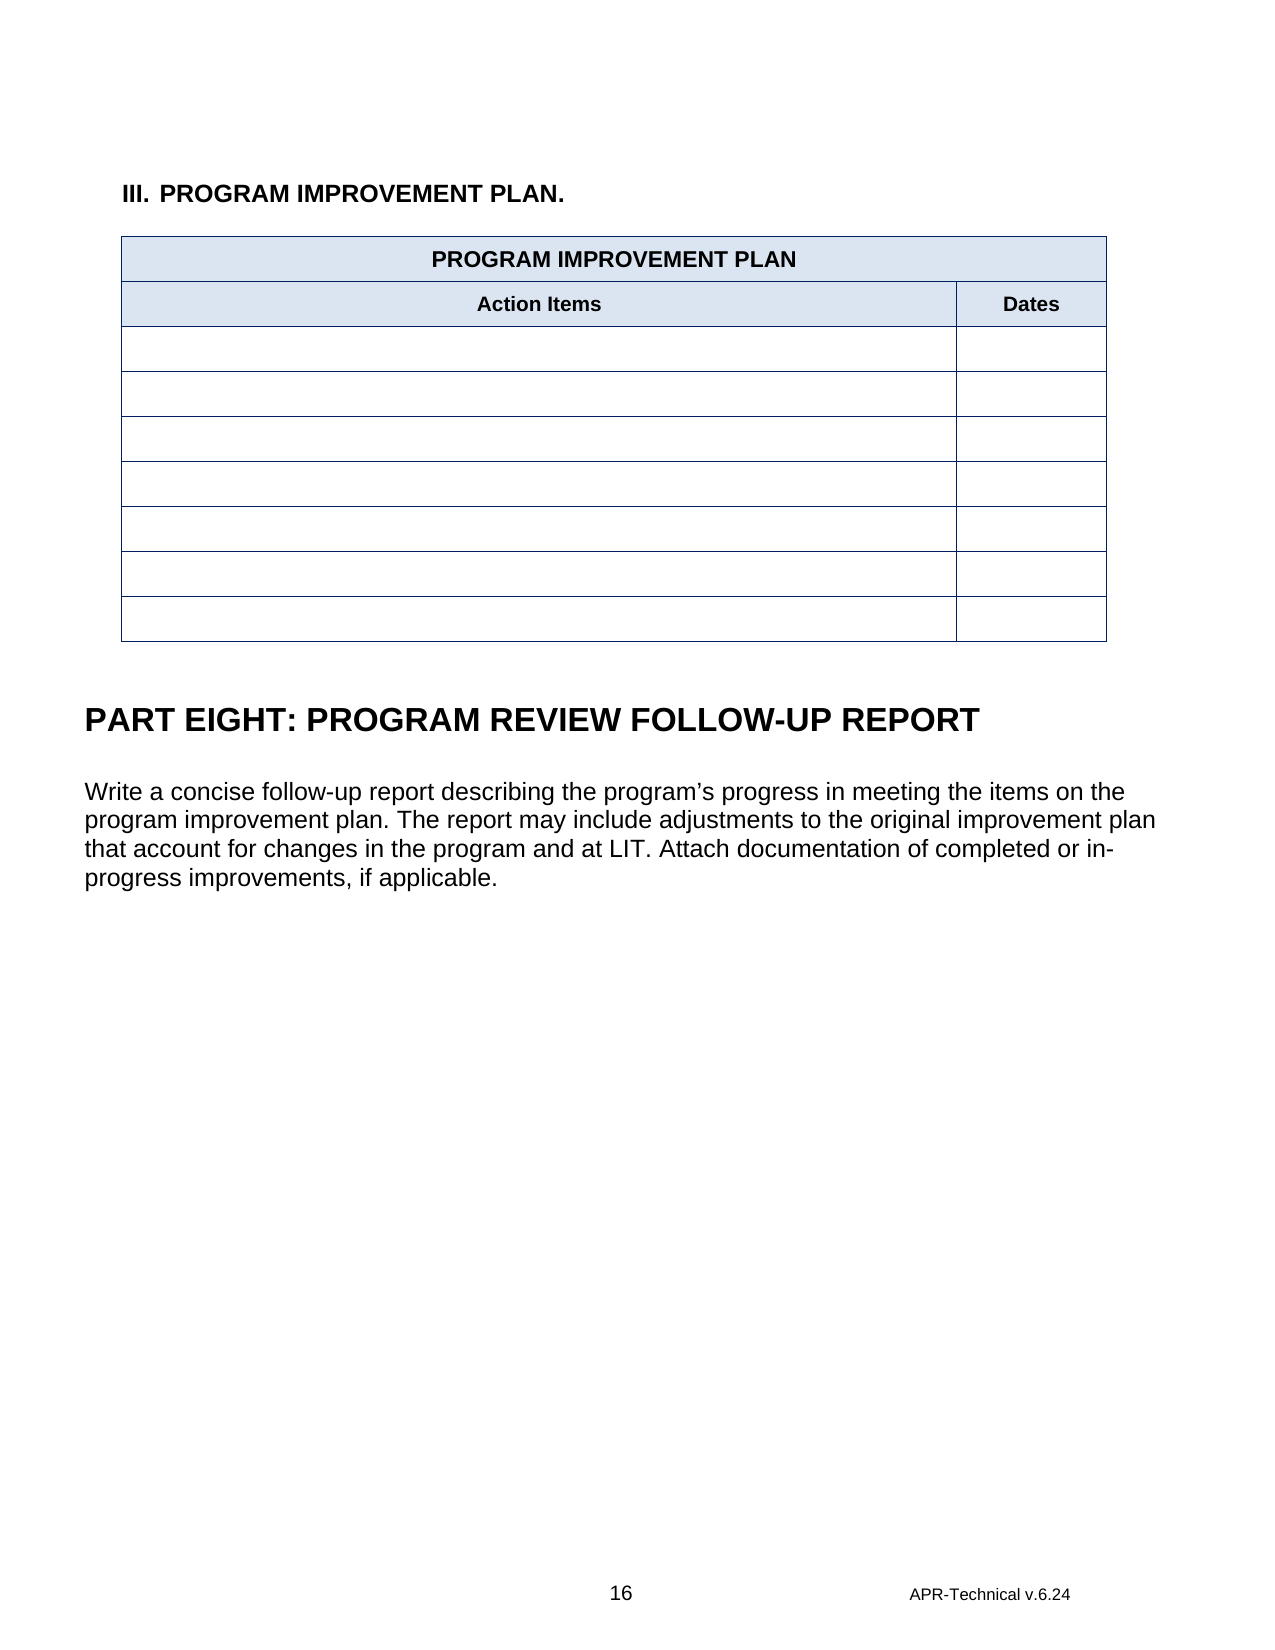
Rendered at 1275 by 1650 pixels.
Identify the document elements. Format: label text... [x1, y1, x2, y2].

table_cell [957, 597, 1106, 641]
text Write a concise follow-up report describing the program’s progress in meeting the items on the program improvement plan. The report may include adjustments to the original improvement plan that account for changes in the program and at LIT. Attach documentation of completed or in-progress improvements, if applicable. [84, 777, 1162, 892]
list PROGRAM IMPROVEMENT PLAN. [122, 179, 1162, 207]
table_cell [122, 327, 956, 371]
table_cell [122, 552, 956, 596]
subtitle PART EIGHT: PROGRAM REVIEW FOLLOW-UP REPORT [84, 700, 1162, 777]
table_cell [122, 597, 956, 641]
table_cell [122, 417, 956, 461]
table_cell [957, 327, 1106, 371]
table_cell [957, 507, 1106, 551]
table_cell Dates [957, 282, 1106, 326]
table_cell [957, 372, 1106, 416]
table_cell [122, 372, 956, 416]
table_cell [957, 417, 1106, 461]
table_cell Action Items [122, 282, 956, 326]
table_cell [122, 462, 956, 506]
table_cell [122, 507, 956, 551]
table_cell [957, 462, 1106, 506]
table_header PROGRAM IMPROVEMENT PLAN [122, 237, 1106, 281]
table_cell [957, 552, 1106, 596]
